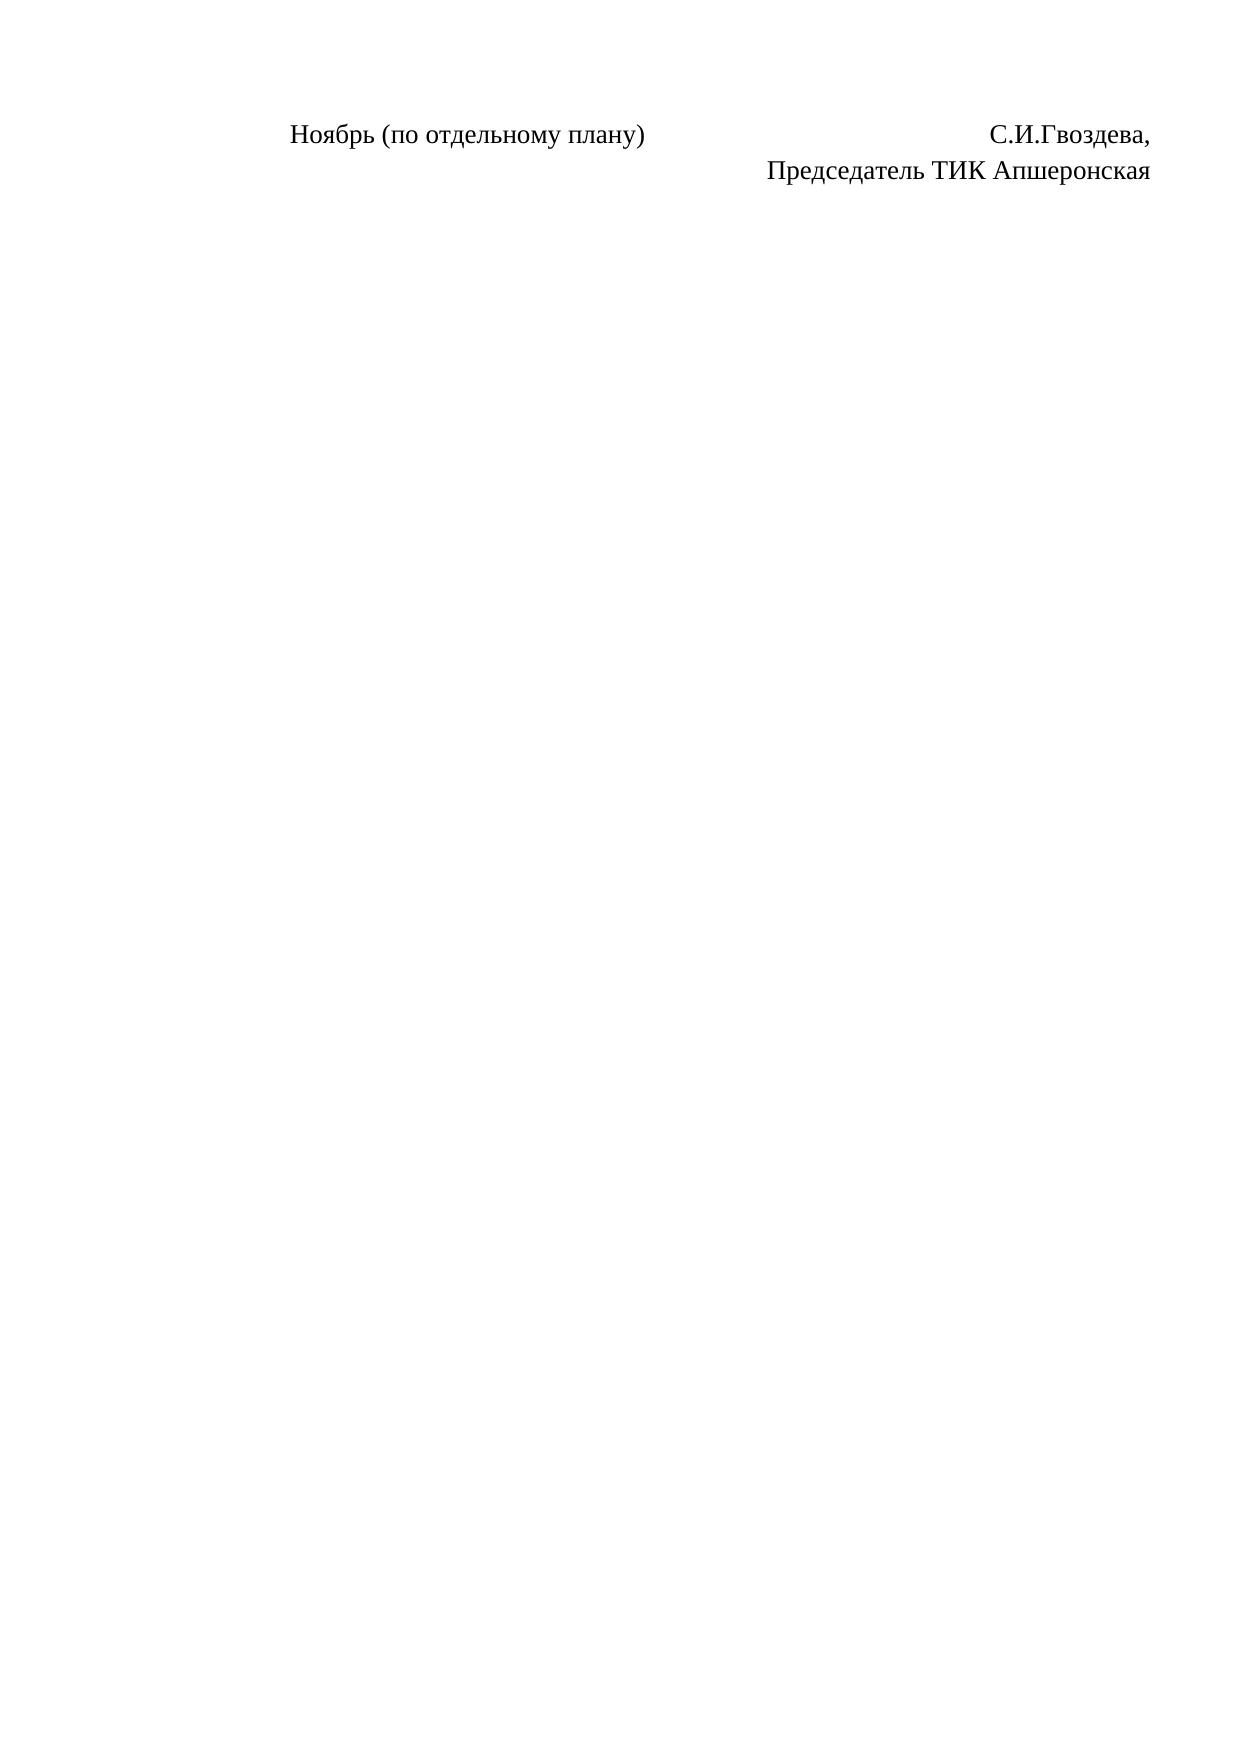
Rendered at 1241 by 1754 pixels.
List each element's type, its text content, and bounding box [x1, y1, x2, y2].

text Ноябрь (по отдельному плану) С.И.Гвоздева, [177, 118, 1152, 149]
text Председатель ТИК Апшеронская [177, 154, 1152, 185]
